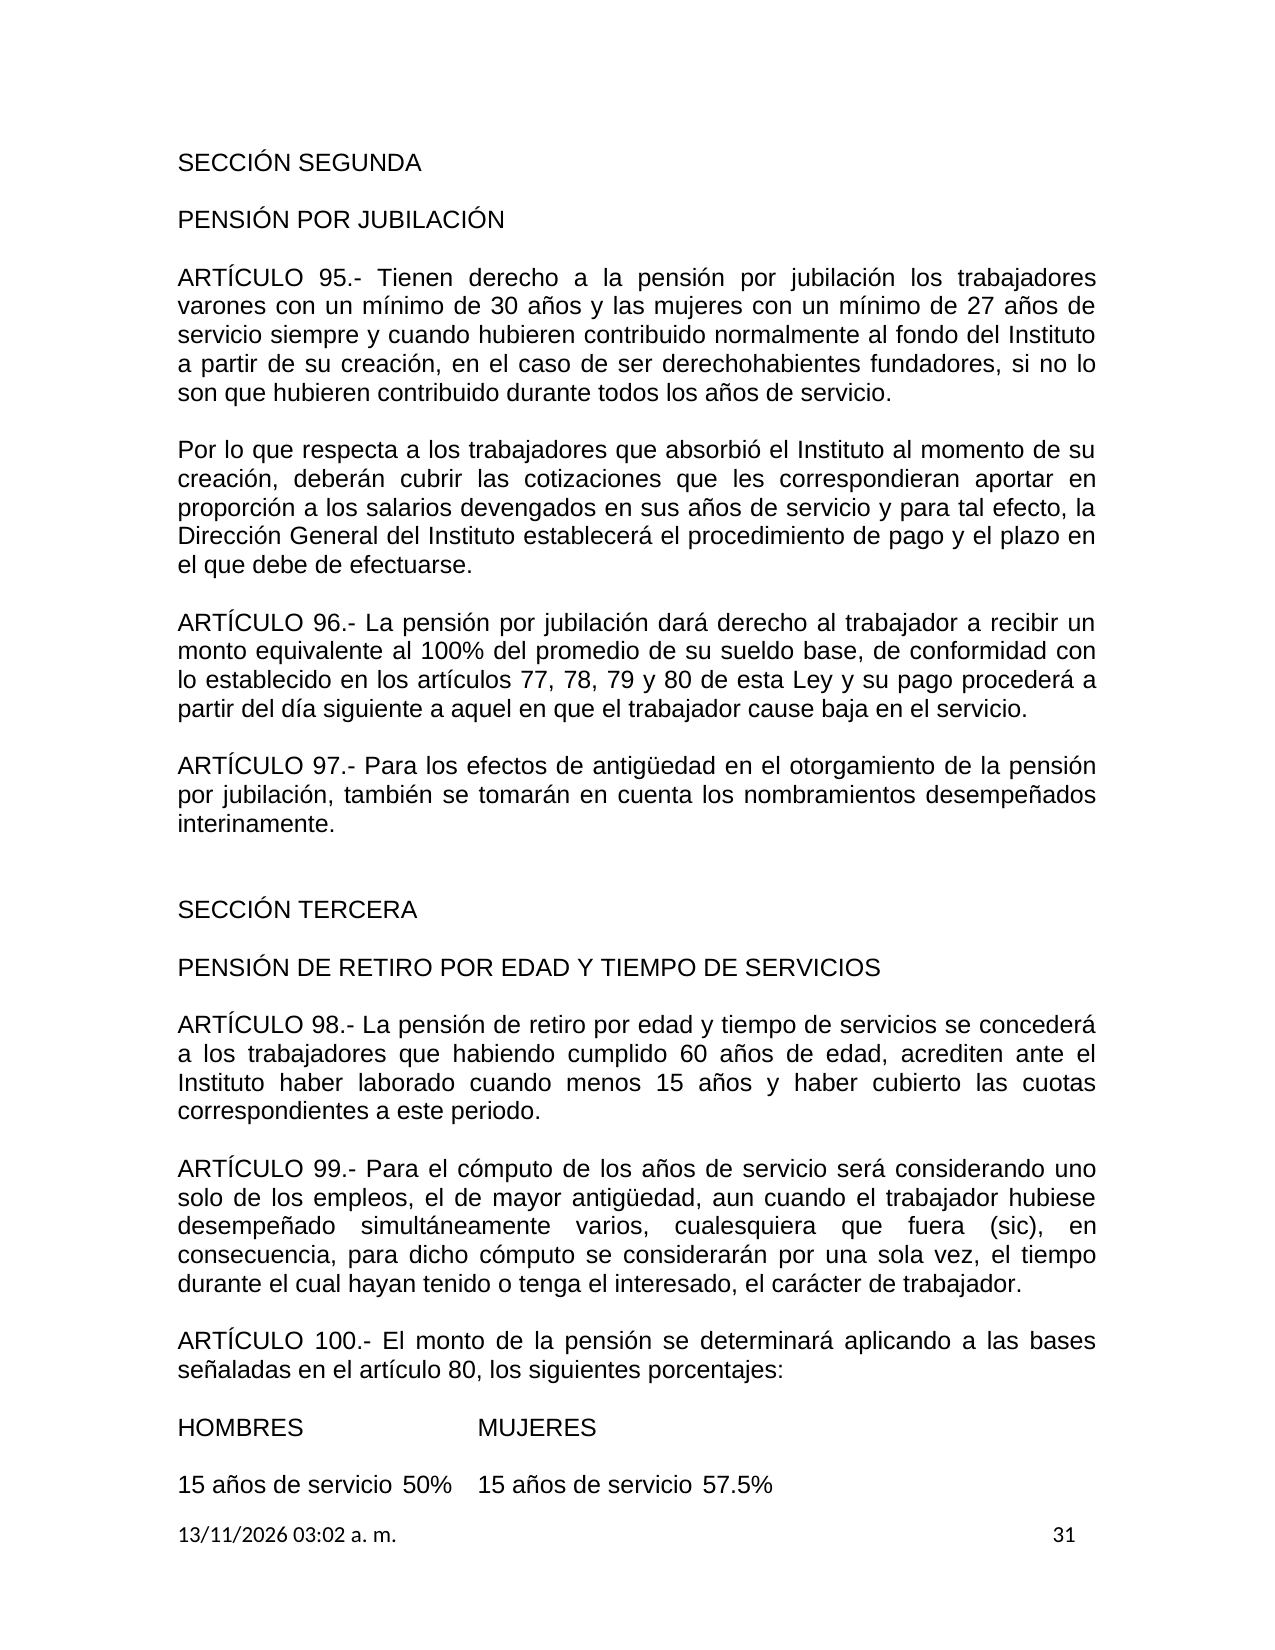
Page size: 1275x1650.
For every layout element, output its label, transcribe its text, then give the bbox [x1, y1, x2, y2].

text SECCIÓN TERCERA [177, 895, 1098, 924]
text Por lo que respecta a los trabajadores que absorbió el Instituto al momento de su creación, deberán cubrir las cotizaciones que les correspondieran aportar en proporción a los salarios devengados en sus años de servicio y para tal efecto, la Dirección General del Instituto establecerá el procedimiento de pago y el plazo en el que debe de efectuarse. [177, 435, 1098, 579]
text ARTÍCULO 98.- La pensión de retiro por edad y tiempo de servicios se concederá a los trabajadores que habiendo cumplido 60 años de edad, acrediten ante el Instituto haber laborado cuando menos 15 años y haber cubierto las cuotas correspondientes a este periodo. [177, 1010, 1098, 1125]
text PENSIÓN POR JUBILACIÓN [177, 205, 1098, 234]
text 15 años de servicio 50% 15 años de servicio 57.5% [177, 1470, 1098, 1499]
text PENSIÓN DE RETIRO POR EDAD Y TIEMPO DE SERVICIOS [177, 953, 1098, 981]
text ARTÍCULO 100.- El monto de la pensión se determinará aplicando a las bases señaladas en el artículo 80, los siguientes porcentajes: [177, 1326, 1098, 1384]
text ARTÍCULO 97.- Para los efectos de antigüedad en el otorgamiento de la pensión por jubilación, también se tomarán en cuenta los nombramientos desempeñados interinamente. [177, 751, 1098, 838]
text HOMBRES MUJERES [177, 1413, 1098, 1441]
text ARTÍCULO 96.- La pensión por jubilación dará derecho al trabajador a recibir un monto equivalente al 100% del promedio de su sueldo base, de conformidad con lo establecido en los artículos 77, 78, 79 y 80 de esta Ley y su pago procederá a partir del día siguiente a aquel en que el trabajador cause baja en el servicio. [177, 608, 1098, 723]
text SECCIÓN SEGUNDA [177, 148, 1098, 176]
text ARTÍCULO 99.- Para el cómputo de los años de servicio será considerando uno solo de los empleos, el de mayor antigüedad, aun cuando el trabajador hubiese desempeñado simultáneamente varios, cualesquiera que fuera (sic), en consecuencia, para dicho cómputo se considerarán por una sola vez, el tiempo durante el cual hayan tenido o tenga el interesado, el carácter de trabajador. [177, 1154, 1098, 1298]
text ARTÍCULO 95.- Tienen derecho a la pensión por jubilación los trabajadores varones con un mínimo de 30 años y las mujeres con un mínimo de 27 años de servicio siempre y cuando hubieren contribuido normalmente al fondo del Instituto a partir de su creación, en el caso de ser derechohabientes fundadores, si no lo son que hubieren contribuido durante todos los años de servicio. [177, 263, 1098, 406]
